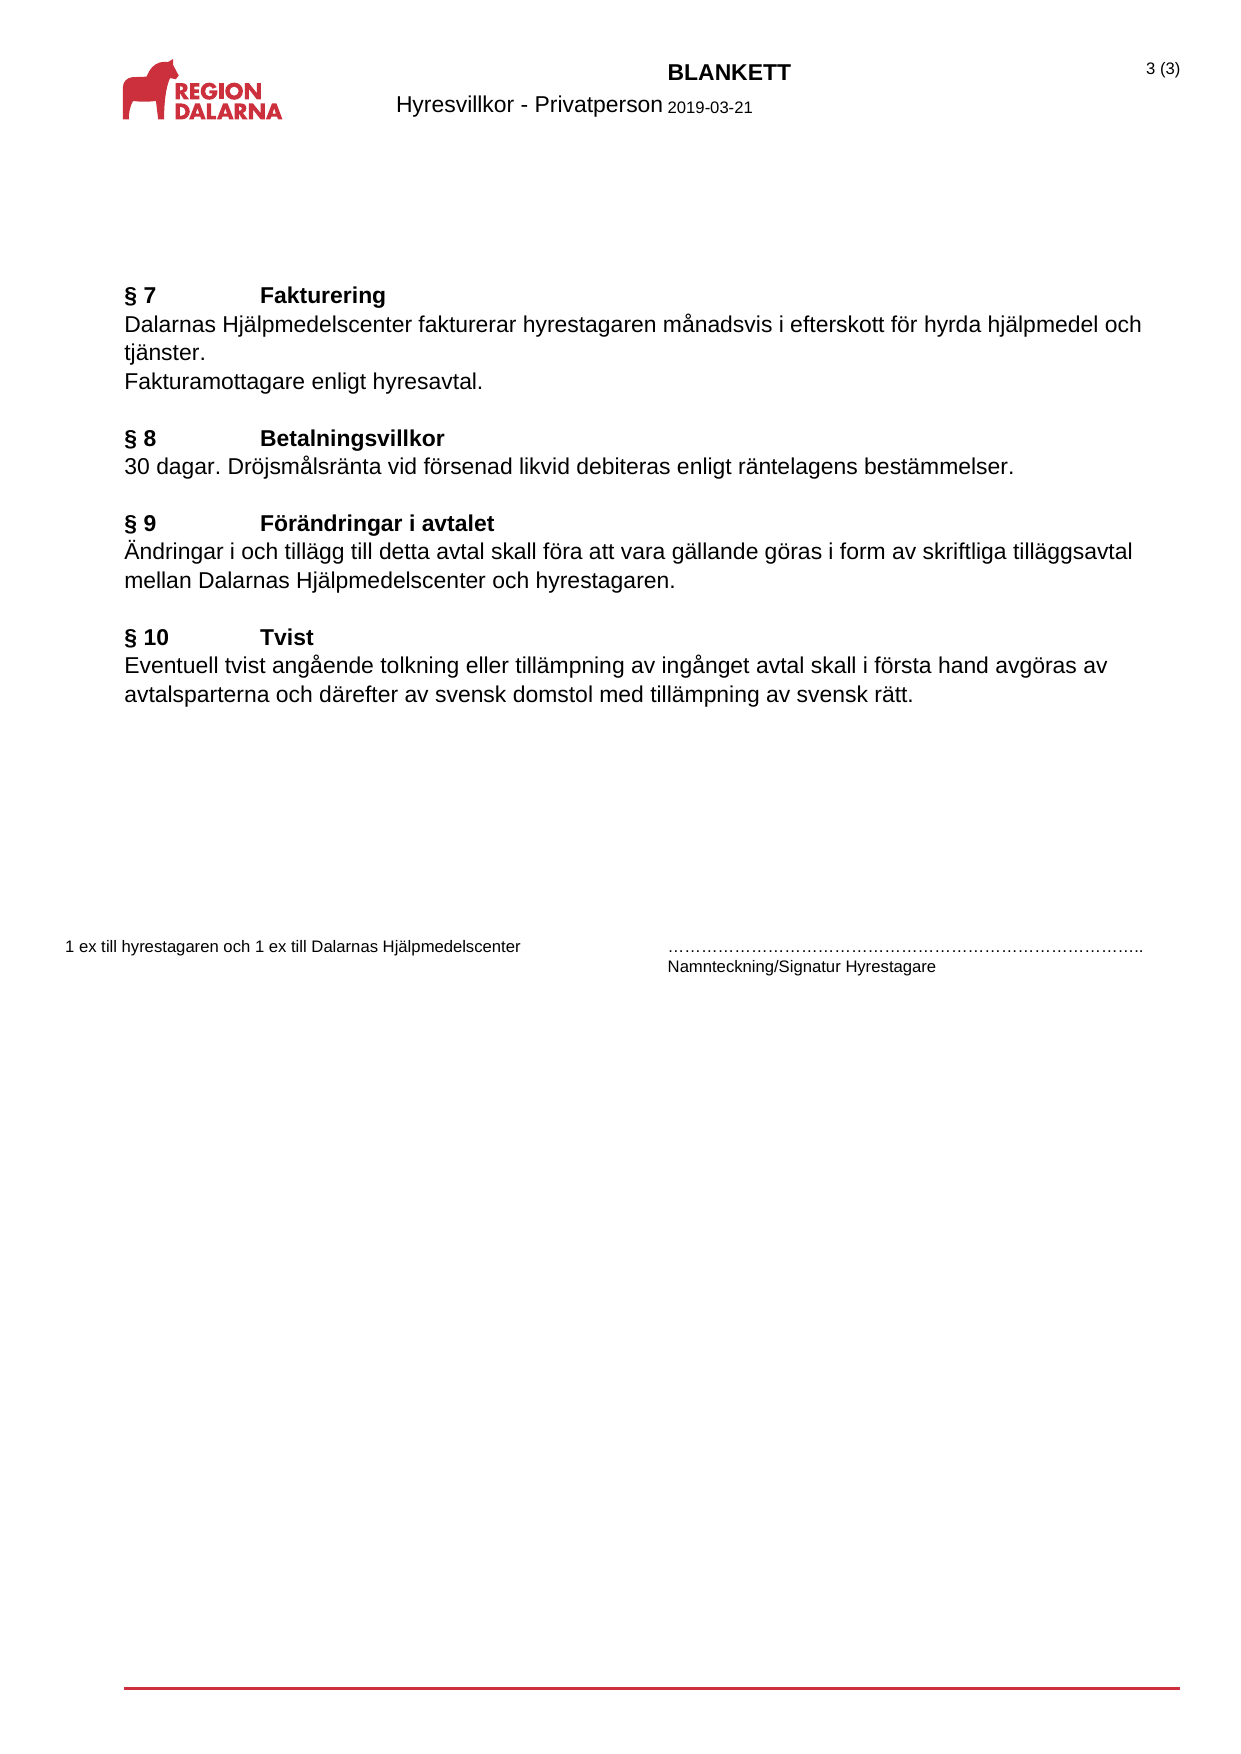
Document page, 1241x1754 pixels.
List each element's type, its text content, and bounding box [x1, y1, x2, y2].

text 30 dagar. Dröjsmålsränta vid försenad likvid debiteras enligt räntelagens bestämmelser. [124, 453, 1181, 479]
text Ändringar i och tillägg till detta avtal skall föra att vara gällande göras i form av skriftliga tilläggsavtal mellan Dalarnas Hjälpmedelscenter och hyrestagaren. [124, 538, 1181, 593]
text 1 ex till hyrestagaren och 1 ex till Dalarnas Hjälpmedelscenter ………………………………………………………………………….. [65, 936, 1181, 956]
text § 8 Betalningsvillkor [124, 424, 1181, 451]
text Namnteckning/Signatur Hyrestagare [65, 957, 1181, 976]
text Fakturamottagare enligt hyresavtal. [124, 368, 1181, 394]
text § 10 Tvist [124, 624, 1181, 650]
text § 7 Fakturering [124, 282, 1181, 309]
text Eventuell tvist angående tolkning eller tillämpning av ingånget avtal skall i första hand avgöras av avtalsparterna och därefter av svensk domstol med tillämpning av svensk rätt. [124, 652, 1181, 707]
text § 9 Förändringar i avtalet [124, 510, 1181, 536]
text Dalarnas Hjälpmedelscenter fakturerar hyrestagaren månadsvis i efterskott för hyrda hjälpmedel och tjänster. [124, 311, 1181, 366]
